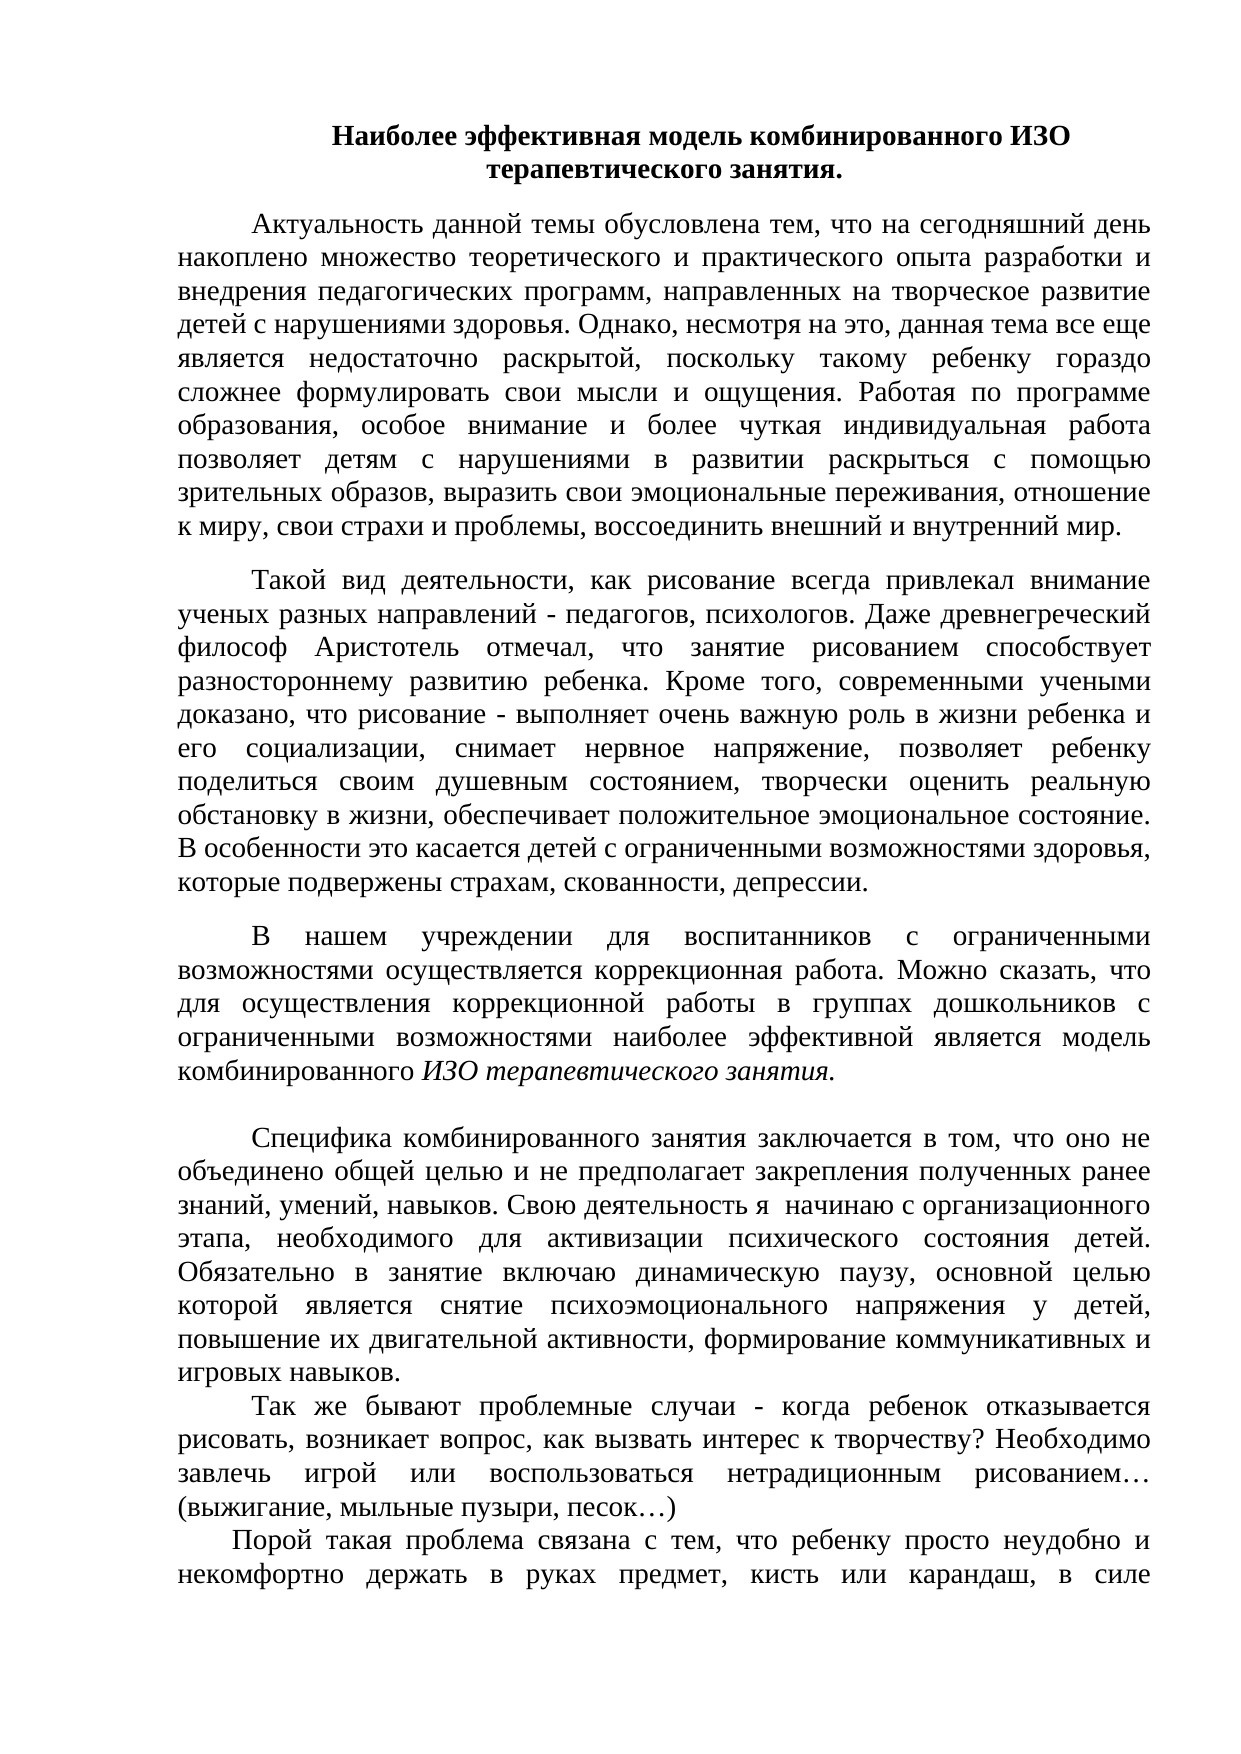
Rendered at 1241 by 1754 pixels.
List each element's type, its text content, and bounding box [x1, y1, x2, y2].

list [177, 1522, 1152, 1589]
text Наиболее эффективная модель комбинированного ИЗО терапевтического занятия. [177, 118, 1152, 185]
list В нашем учреждении для воспитанников с ограниченными возможностями осуществляется коррекционная работа. Можно сказать, что для осуществления коррекционной работы в группах дошкольников с ограниченными возможностями наиболее эффективной является модель комбинированного ИЗО терапевтического занятия. [177, 918, 1152, 1086]
list Так же бывают проблемные случаи - когда ребенок отказывается рисовать, возникает вопрос, как вызвать интерес к творчеству? Необходимо завлечь игрой или воспользоваться нетрадиционным рисованием… (выжигание, мыльные пузыри, песок…) [177, 1388, 1152, 1522]
text Актуальность данной темы обусловлена тем, что на сегодняшний день накоплено множество теоретического и практического опыта разработки и внедрения педагогических программ, направленных на творческое развитие детей с нарушениями здоровья. Однако, несмотря на это, данная тема все еще является недостаточно раскрытой, поскольку такому ребенку гораздо сложнее формулировать свои мысли и ощущения. Работая по программе образования, особое внимание и более чуткая индивидуальная работа позволяет детям с нарушениями в развитии раскрыться с помощью зрительных образов, выразить свои эмоциональные переживания, отношение к миру, свои страхи и проблемы, воссоединить внешний и внутренний мир. [177, 206, 1152, 541]
text Такой вид деятельности, как рисование всегда привлекал внимание ученых разных направлений - педагогов, психологов. Даже древнегреческий философ Аристотель отмечал, что занятие рисованием способствует разностороннему развитию ребенка. Кроме того, современными учеными доказано, что рисование - выполняет очень важную роль в жизни ребенка и его социализации, снимает нервное напряжение, позволяет ребенку поделиться своим душевным состоянием, творчески оценить реальную обстановку в жизни, обеспечивает положительное эмоциональное состояние. В особенности это касается детей с ограниченными возможностями здоровья, которые подвержены страхам, скованности, депрессии. [177, 562, 1152, 898]
list Специфика комбинированного занятия заключается в том, что оно не объединено общей целью и не предполагает закрепления полученных ранее знаний, умений, навыков. Свою деятельность я начинаю с организационного этапа, необходимого для активизации психического состояния детей. Обязательно в занятие включаю динамическую паузу, основной целью которой является снятие психоэмоционального напряжения у детей, повышение их двигательной активности, формирование коммуникативных и игровых навыков. [177, 1120, 1152, 1388]
